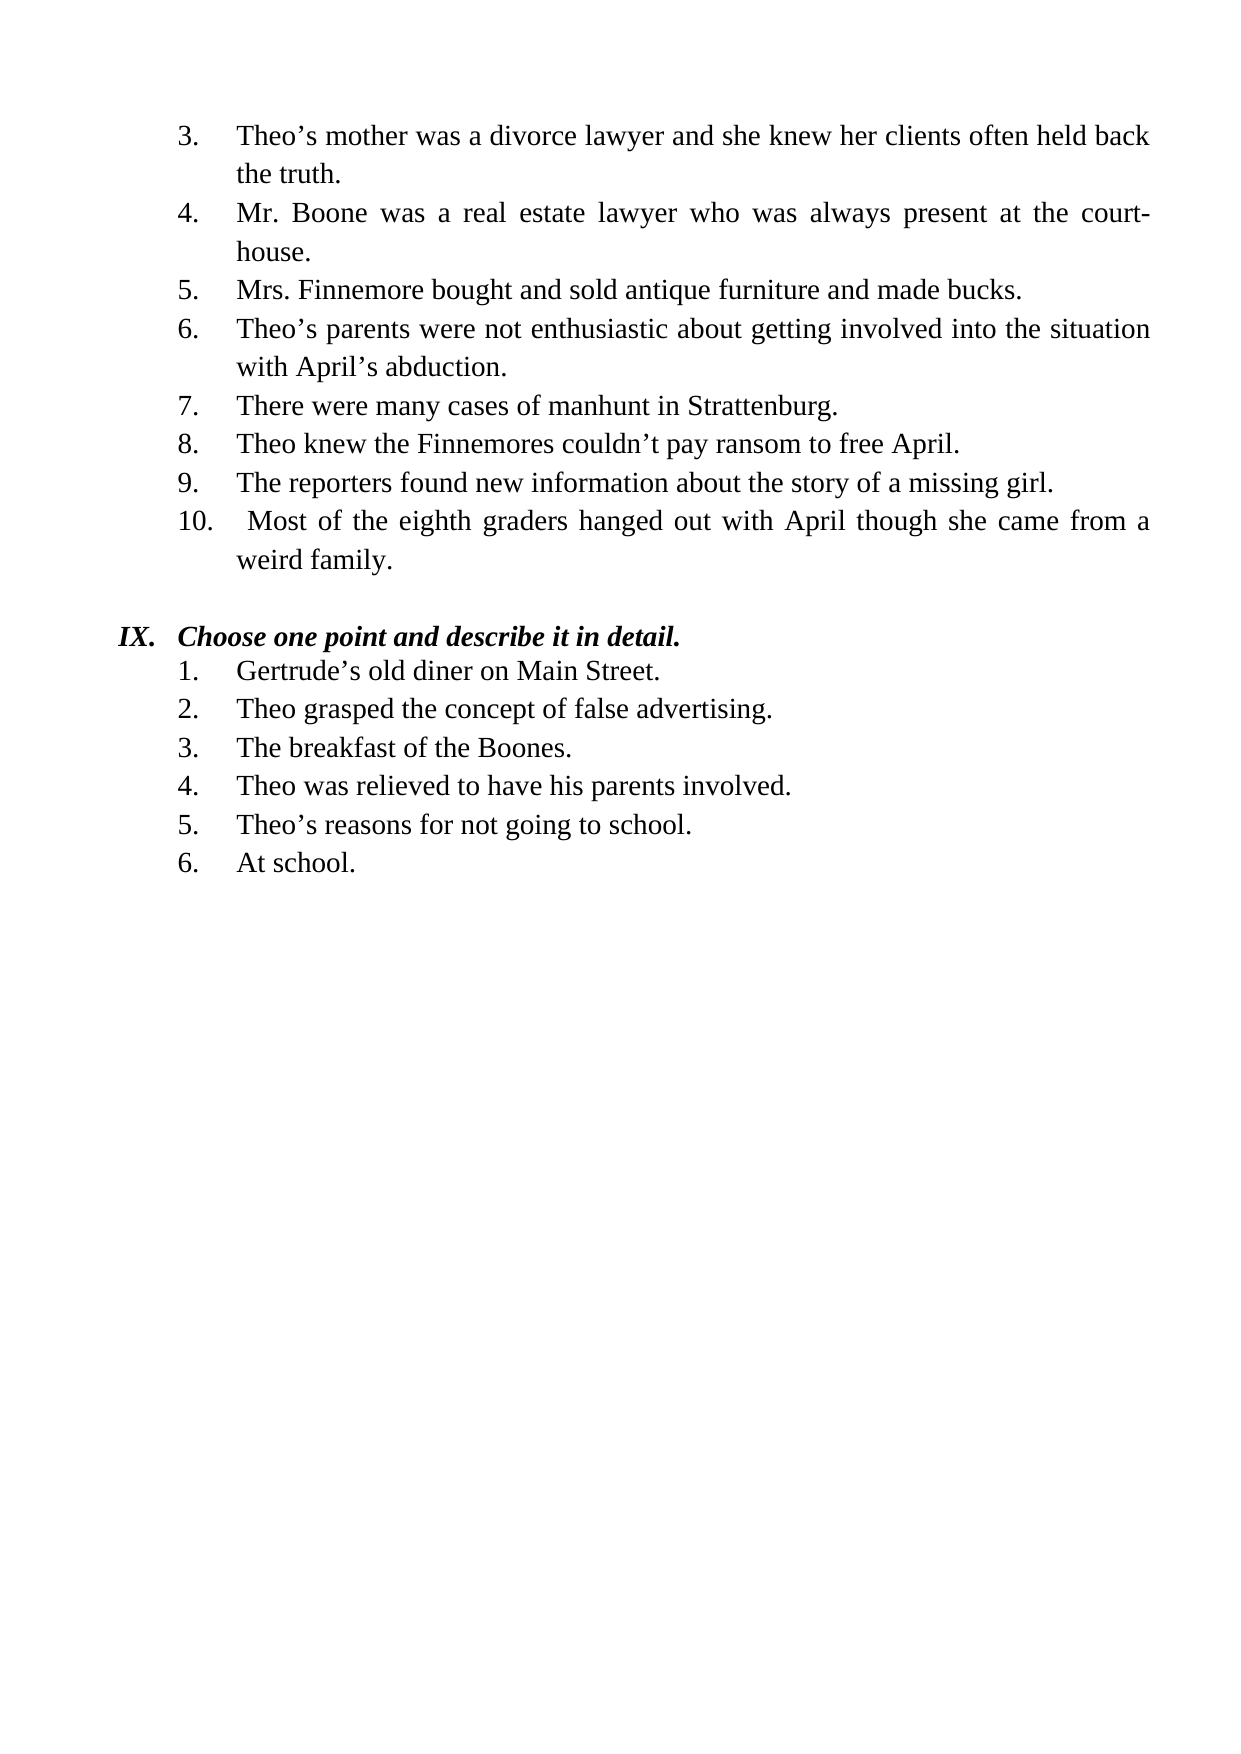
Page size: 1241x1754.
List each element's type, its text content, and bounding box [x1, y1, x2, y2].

list Theo’s reasons for not going to school. [177, 807, 1152, 840]
list Most of the eighth graders hanged out with April though she came from a weird family. [177, 503, 1152, 576]
list Theo’s parents were not enthusiastic about getting involved into the situation with April’s abduction. [177, 311, 1152, 383]
list Mrs. Finnemore bought and sold antique furniture and made bucks. [177, 272, 1152, 306]
list The reporters found new information about the story of a missing girl. [177, 465, 1152, 498]
list Theo’s mother was a divorce lawyer and she knew her clients often held back the truth. [177, 118, 1152, 190]
list Theo was relieved to have his parents involved. [177, 768, 1152, 802]
list There were many cases of manhunt in Strattenburg. [177, 388, 1152, 421]
list Mr. Boone was a real estate lawyer who was always present at the court-house. [177, 195, 1152, 267]
list Choose one point and describe it in detail. [118, 619, 1152, 653]
list Gertrude’s old diner on . [177, 653, 1152, 686]
list Theo knew the Finnemores couldn’t pay ransom to free April. [177, 426, 1152, 460]
list Theo grasped the concept of false advertising. [177, 691, 1152, 725]
list The breakfast of the Boones. [177, 730, 1152, 763]
list At school. [177, 845, 1152, 879]
